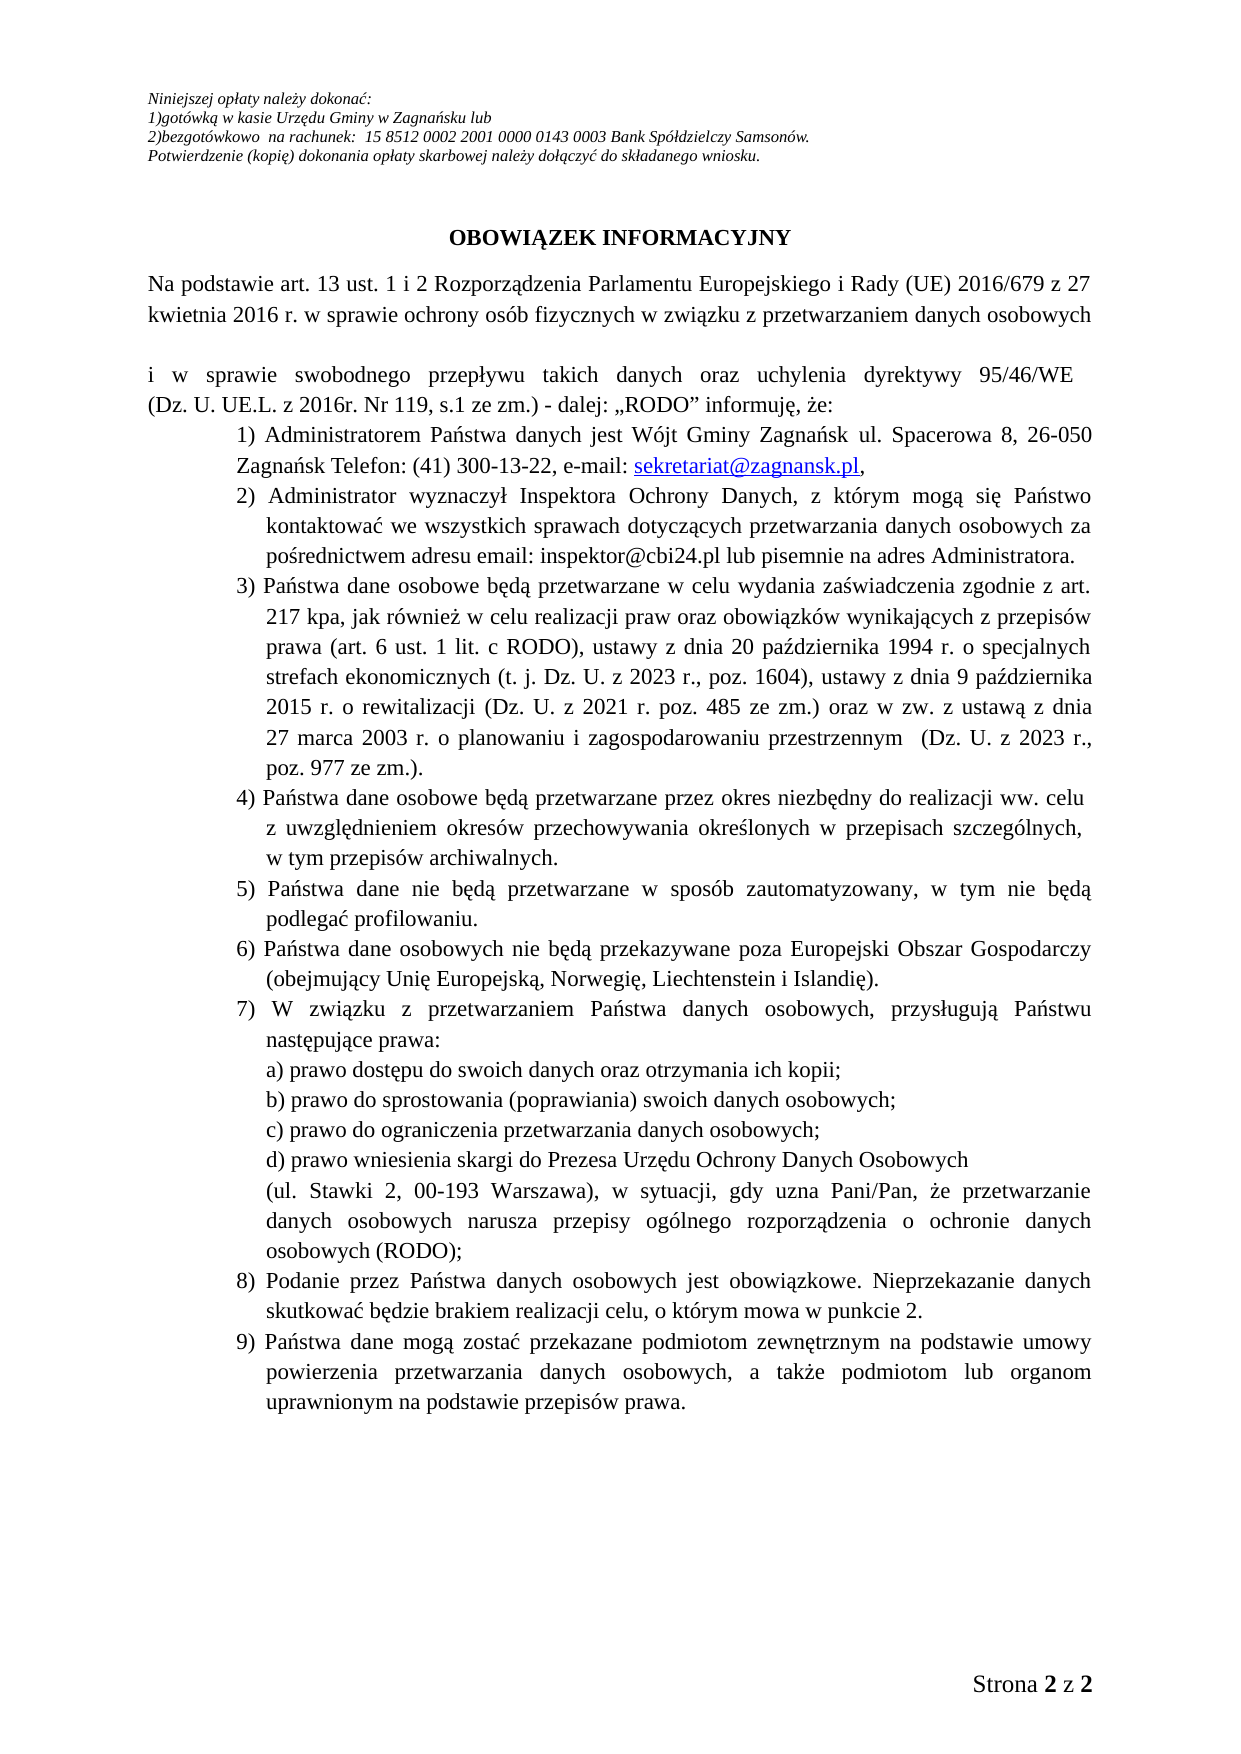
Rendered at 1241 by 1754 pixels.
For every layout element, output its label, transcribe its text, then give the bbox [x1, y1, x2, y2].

text OBOWIĄZEK INFORMACYJNY [148, 224, 1093, 250]
text 2)bezgotówkowo na rachunek: 15 8512 0002 2001 0000 0143 0003 Bank Spółdzielczy Samsonów. [148, 127, 1093, 146]
text a) prawo dostępu do swoich danych oraz otrzymania ich kopii; [266, 1056, 1093, 1082]
text 4) Państwa dane osobowe będą przetwarzane przez okres niezbędny do realizacji ww. celu z uwzględnieniem okresów przechowywania określonych w przepisach szczególnych, w tym przepisów archiwalnych. [236, 784, 1093, 871]
text Niniejszej opłaty należy dokonać: [148, 89, 1093, 108]
text 3) Państwa dane osobowe będą przetwarzane w celu wydania zaświadczenia zgodnie z art. 217 kpa, jak również w celu realizacji praw oraz obowiązków wynikających z przepisów prawa (art. 6 ust. 1 lit. c RODO), ustawy z dnia 20 października 1994 r. o specjalnych strefach ekonomicznych (t. j. Dz. U. z 2023 r., poz. 1604), ustawy z dnia 9 października 2015 r. o rewitalizacji (Dz. U. z 2021 r. poz. 485 ze zm.) oraz w zw. z ustawą z dnia 27 marca 2003 r. o planowaniu i zagospodarowaniu przestrzennym (Dz. U. z 2023 r., poz. 977 ze zm.). [236, 573, 1093, 780]
text Na podstawie art. 13 ust. 1 i 2 Rozporządzenia Parlamentu Europejskiego i Rady (UE) 2016/679 z 27 kwietnia 2016 r. w sprawie ochrony osób fizycznych w związku z przetwarzaniem danych osobowych i w sprawie swobodnego przepływu takich danych oraz uchylenia dyrektywy 95/46/WE (Dz. U. UE.L. z 2016r. Nr 119, s.1 ze zm.) - dalej: „RODO” informuję, że: [148, 271, 1093, 418]
text 9) Państwa dane mogą zostać przekazane podmiotom zewnętrznym na podstawie umowy powierzenia przetwarzania danych osobowych, a także podmiotom lub organom uprawnionym na podstawie przepisów prawa. [236, 1328, 1093, 1414]
text b) prawo do sprostowania (poprawiania) swoich danych osobowych; [266, 1086, 1093, 1112]
text Potwierdzenie (kopię) dokonania opłaty skarbowej należy dołączyć do składanego wniosku. [148, 146, 1093, 165]
text d) prawo wniesienia skargi do Prezesa Urzędu Ochrony Danych Osobowych [266, 1147, 1093, 1173]
text 5) Państwa dane nie będą przetwarzane w sposób zautomatyzowany, w tym nie będą podlegać profilowaniu. [236, 875, 1093, 931]
text 6) Państwa dane osobowych nie będą przekazywane poza Europejski Obszar Gospodarczy (obejmujący Unię Europejską, Norwegię, Liechtenstein i Islandię). [236, 935, 1093, 992]
text 8) Podanie przez Państwa danych osobowych jest obowiązkowe. Nieprzekazanie danych skutkować będzie brakiem realizacji celu, o którym mowa w punkcie 2. [236, 1267, 1093, 1324]
text c) prawo do ograniczenia przetwarzania danych osobowych; [266, 1116, 1093, 1143]
text 1) Administratorem Państwa danych jest Wójt Gminy Zagnańsk ul. Spacerowa 8, 26-050 Zagnańsk Telefon: (41) 300-13-22, e-mail: sekretariat@zagnansk.pl, [236, 422, 1093, 478]
text (ul. Stawki 2, 00-193 Warszawa), w sytuacji, gdy uzna Pani/Pan, że przetwarzanie danych osobowych narusza przepisy ogólnego rozporządzenia o ochronie danych osobowych (RODO); [266, 1177, 1093, 1263]
text 7) W związku z przetwarzaniem Państwa danych osobowych, przysługują Państwu następujące prawa: [236, 996, 1093, 1052]
text 2) Administrator wyznaczył Inspektora Ochrony Danych, z którym mogą się Państwo kontaktować we wszystkich sprawach dotyczących przetwarzania danych osobowych za pośrednictwem adresu email: inspektor@cbi24.pl lub pisemnie na adres Administratora. [236, 482, 1093, 569]
text 1)gotówką w kasie Urzędu Gminy w Zagnańsku lub [148, 108, 1093, 127]
